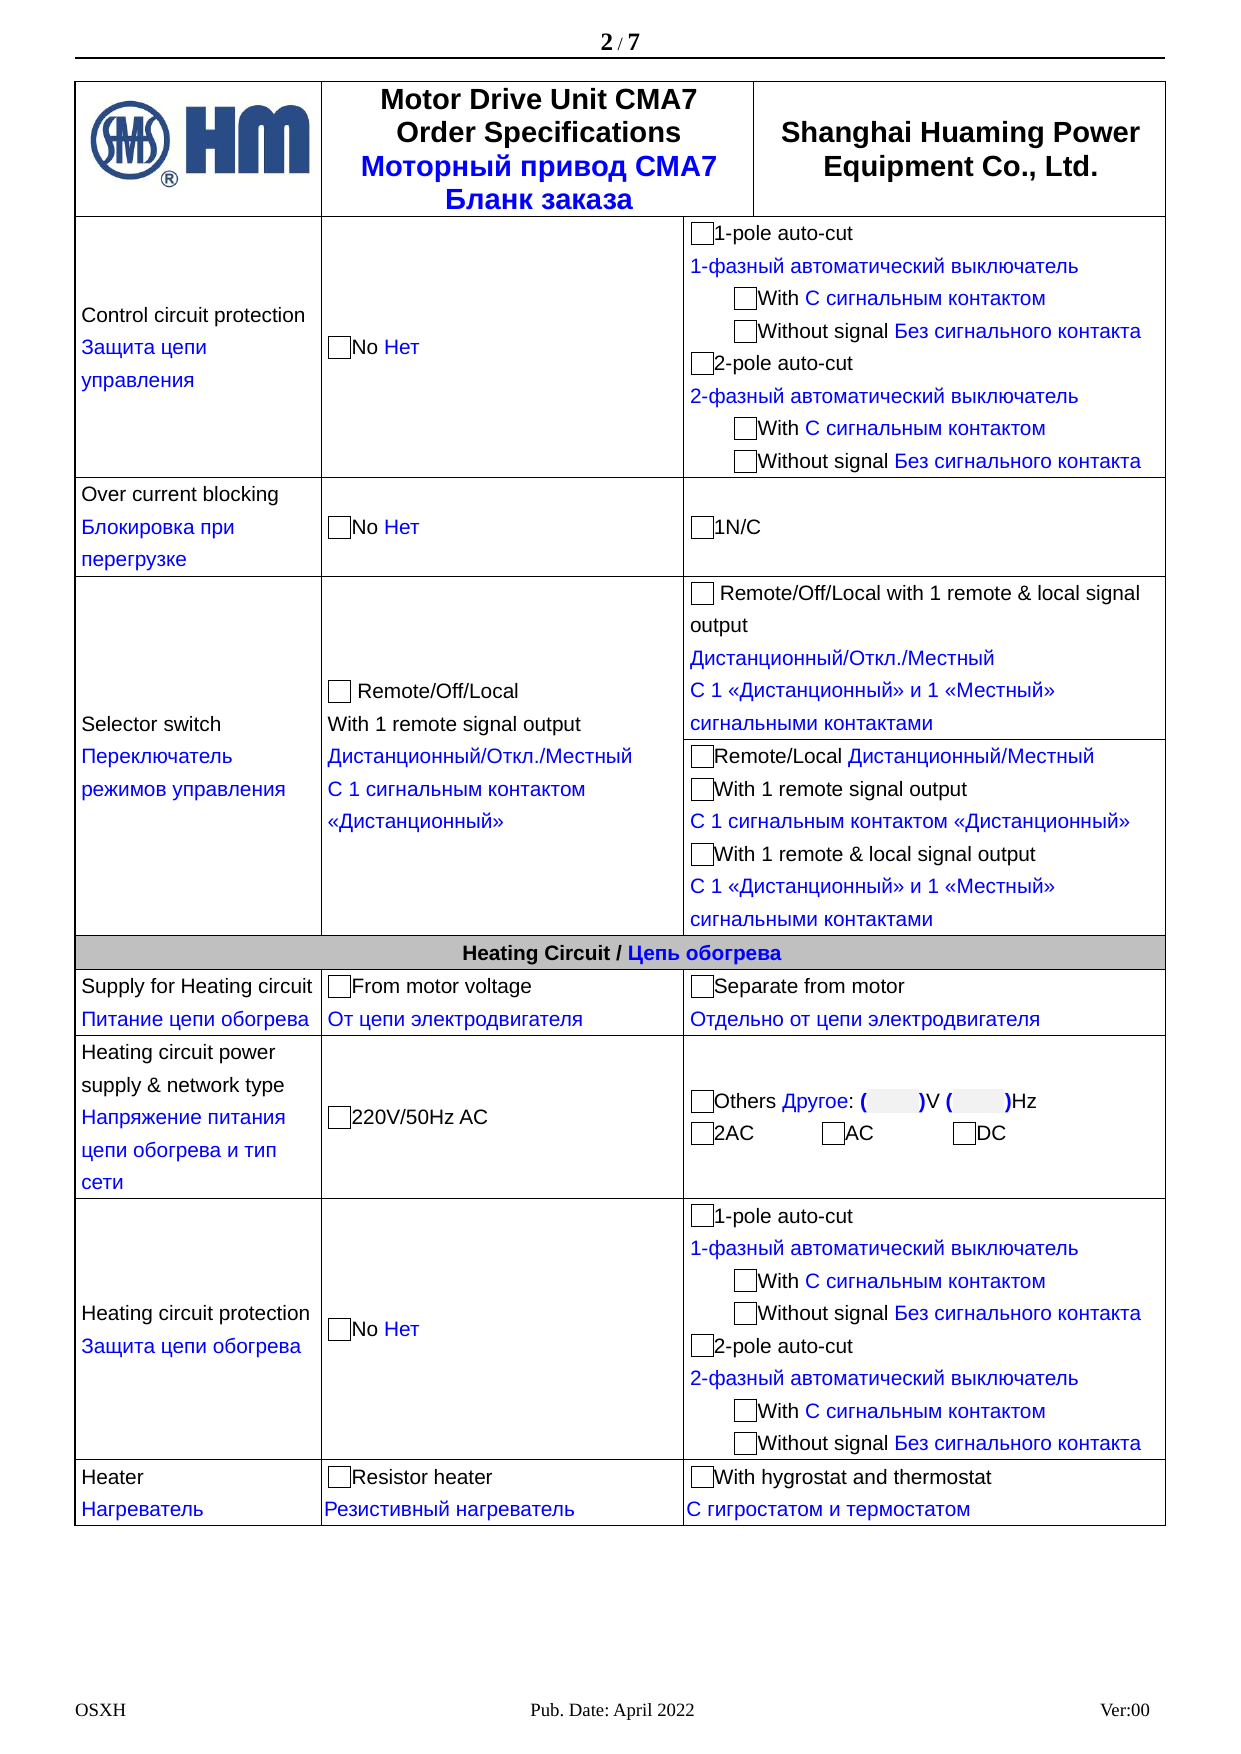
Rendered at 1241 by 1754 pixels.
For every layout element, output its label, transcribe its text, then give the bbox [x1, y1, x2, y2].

table_cell No Нет [322, 217, 683, 477]
table_cell Selector switch Переключатель режимов управления [76, 577, 321, 935]
table_cell 220V/50Hz AC [322, 1036, 683, 1198]
table_cell Heating circuit protection Защита цепи обогрева [76, 1199, 321, 1459]
table_cell Heating circuit power supply & network type Напряжение питания цепи обогрева и тип сети [76, 1036, 321, 1198]
table_cell From motor voltage От цепи электродвигателя [322, 970, 683, 1035]
table_cell No Нет [322, 478, 683, 576]
table_header [76, 82, 321, 216]
table_cell Separate from motor Отдельно от цепи электродвигателя [684, 970, 1165, 1035]
table_cell No Нет [322, 1199, 683, 1459]
table_header Motor Drive Unit CMA7 Order Specifications Моторный привод СМА7 Бланк заказа [322, 82, 753, 216]
table_cell Supply for Heating circuit Питание цепи обогрева [76, 970, 321, 1035]
table_cell 1-pole auto-cut 1-фазный автоматический выключатель With С сигнальным контактом Without signal Без сигнального контакта 2-pole auto-cut 2-фазный автоматический выключатель With С сигнальным контактом Without signal Без сигнального контакта [684, 217, 1165, 477]
table_cell Over current blocking Блокировка при перегрузке [76, 478, 321, 576]
picture [89, 100, 310, 188]
table_cell Control circuit protection Защита цепи управления [76, 217, 321, 477]
table_cell With hygrostat and thermostat С гигростатом и термостатом [684, 1460, 1165, 1525]
table_cell Heating Circuit / Цепь обогрева [76, 936, 1165, 969]
table_cell Remote/Local Дистанционный/Местный With 1 remote signal output С 1 сигнальным контактом «Дистанционный» With 1 remote & local signal output С 1 «Дистанционный» и 1 «Местный» сигнальными контактами [684, 740, 1165, 935]
table_cell Resistor heater Резистивный нагреватель [322, 1460, 683, 1525]
table_cell Others Другое: ( )V ( )Hz 2AC AC DC [684, 1036, 1165, 1198]
table_cell 1N/C [684, 478, 1165, 576]
table_header Shanghai Huaming Power Equipment Co., Ltd. [754, 82, 1165, 216]
table_cell Remote/Off/Local With 1 remote signal output Дистанционный/Откл./Местный С 1 сигнальным контактом «Дистанционный» [322, 577, 683, 935]
table_cell 1-pole auto-cut 1-фазный автоматический выключатель With С сигнальным контактом Without signal Без сигнального контакта 2-pole auto-cut 2-фазный автоматический выключатель With С сигнальным контактом Without signal Без сигнального контакта [684, 1199, 1165, 1459]
table_cell Remote/Off/Local with 1 remote & local signal output Дистанционный/Откл./Местный C 1 «Дистанционный» и 1 «Местный» сигнальными контактами [684, 577, 1165, 739]
table_cell Heater Нагреватель [76, 1460, 321, 1525]
